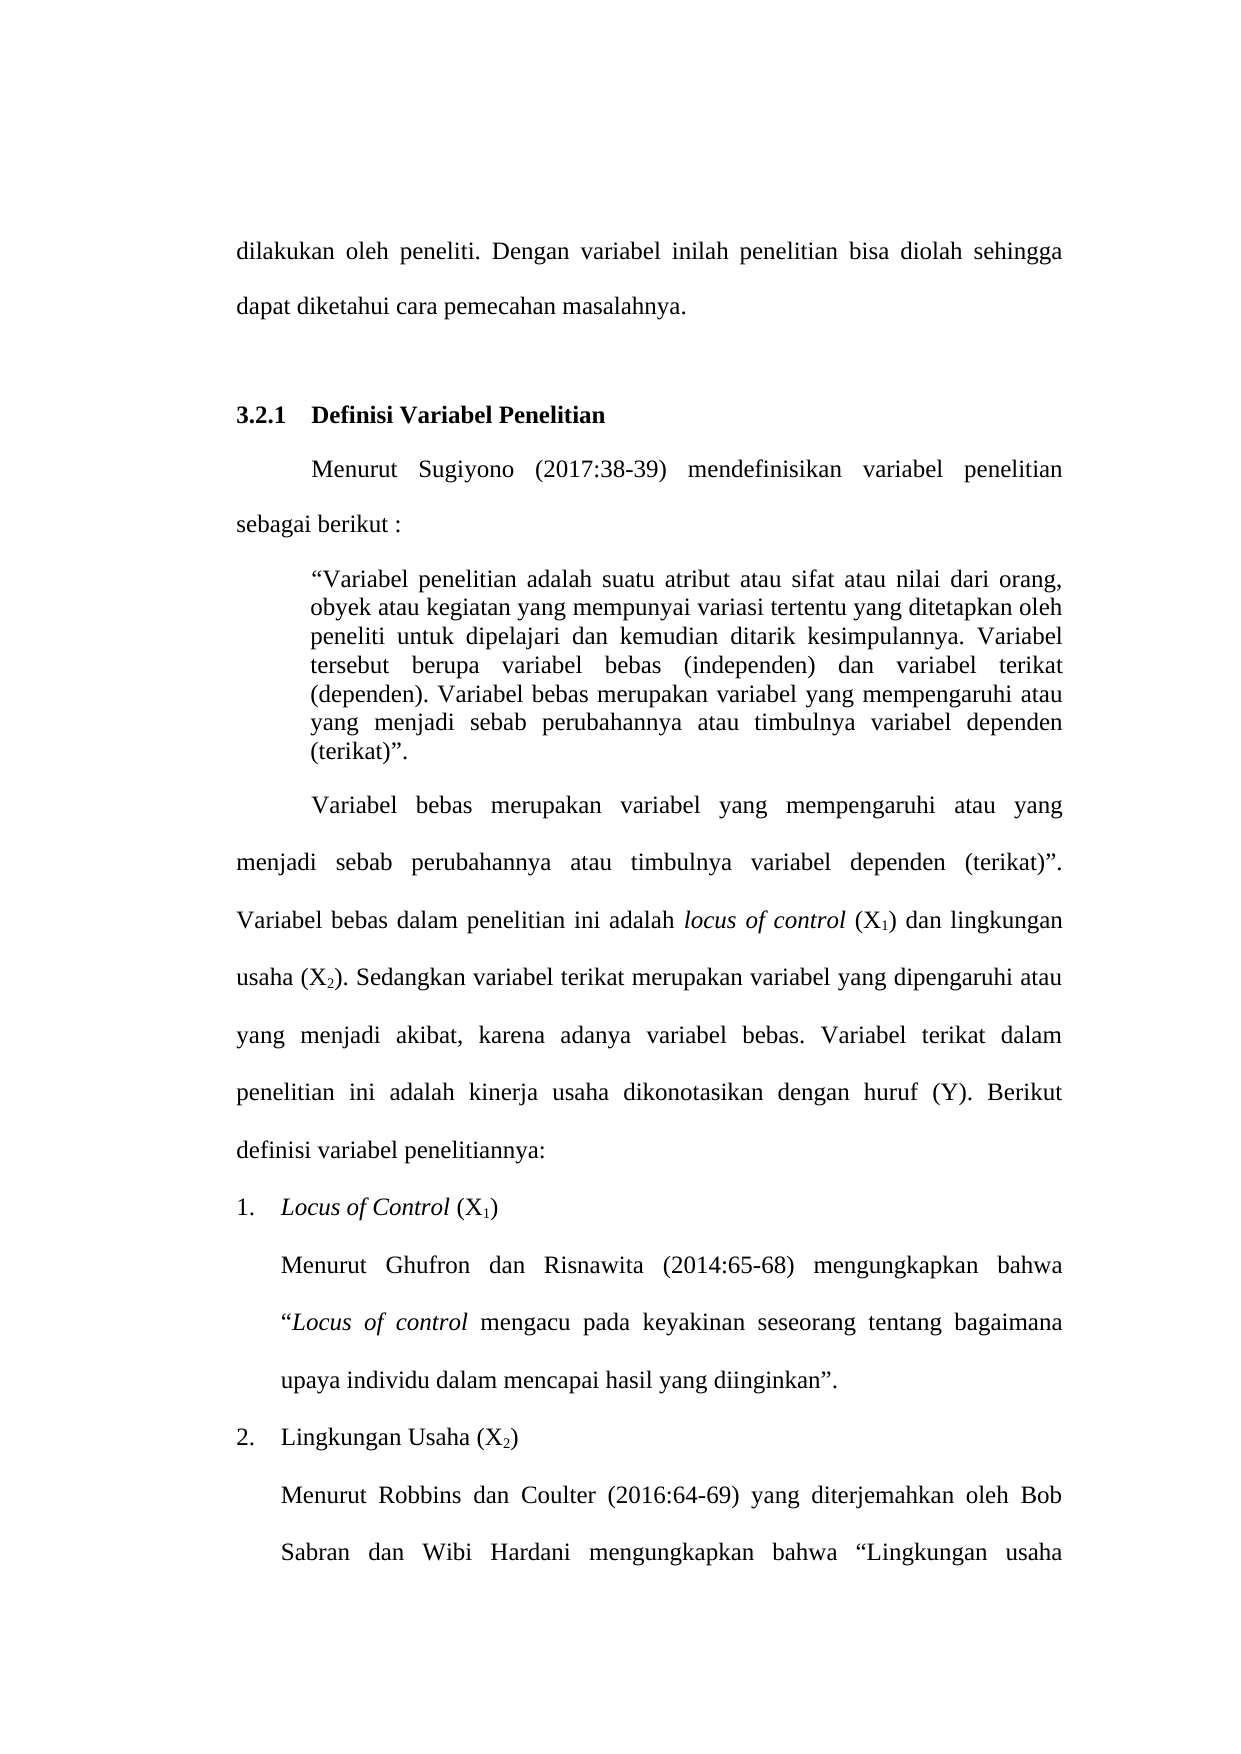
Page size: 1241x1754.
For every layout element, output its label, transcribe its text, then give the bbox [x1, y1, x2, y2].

list Locus of Control (X1) [236, 1192, 1063, 1221]
text Variabel bebas merupakan variabel yang mempengaruhi atau yang menjadi sebab perubahannya atau timbulnya variabel dependen (terikat)”. Variabel bebas dalam penelitian ini adalah locus of control (X1) dan lingkungan usaha (X2). Sedangkan variabel terikat merupakan variabel yang dipengaruhi atau yang menjadi akibat, karena adanya variabel bebas. Variabel terikat dalam penelitian ini adalah kinerja usaha dikonotasikan dengan huruf (Y). Berikut definisi variabel penelitiannya: [236, 790, 1063, 1164]
list Lingkungan Usaha (X2) [236, 1422, 1063, 1451]
list Menurut Ghufron dan Risnawita (2014:65-68) mengungkapkan bahwa “Locus of control mengacu pada keyakinan seseorang tentang bagaimana upaya individu dalam mencapai hasil yang diinginkan”. [281, 1250, 1063, 1394]
text Menurut Sugiyono (2017:38-39) mendefinisikan variabel penelitian sebagai berikut : [236, 454, 1063, 538]
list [281, 1480, 1063, 1566]
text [236, 236, 1063, 319]
text “Variabel penelitian adalah suatu atribut atau sifat atau nilai dari orang, obyek atau kegiatan yang mempunyai variasi tertentu yang ditetapkan oleh peneliti untuk dipelajari dan kemudian ditarik kesimpulannya. Variabel tersebut berupa variabel bebas (independen) dan variabel terikat (dependen). Variabel bebas merupakan variabel yang mempengaruhi atau yang menjadi sebab perubahannya atau timbulnya variabel dependen (terikat)”. [310, 564, 1063, 765]
subtitle Definisi Variabel Penelitian [236, 400, 1063, 429]
